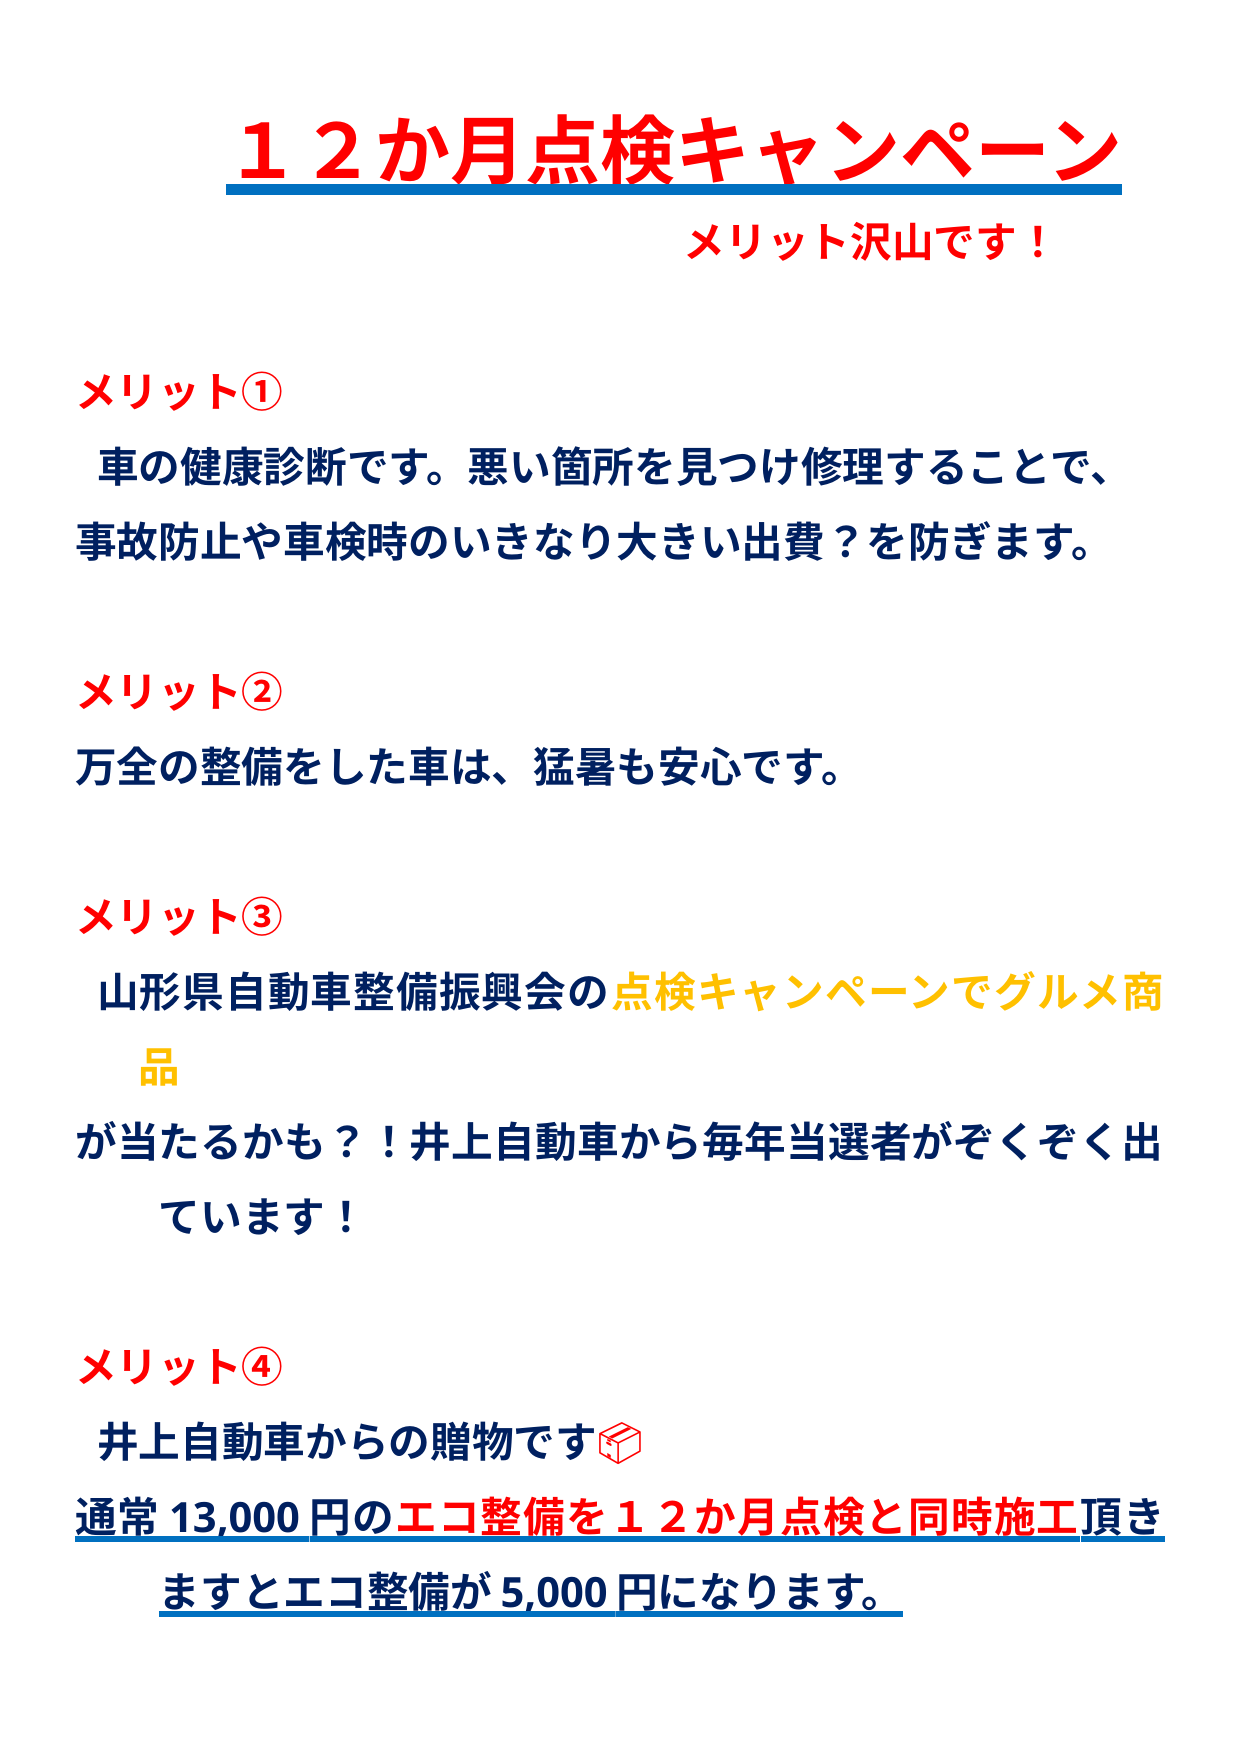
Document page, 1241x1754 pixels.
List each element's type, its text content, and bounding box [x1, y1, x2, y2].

text 井上自動車からの贈物です [97, 1402, 1165, 1477]
text 山形県自動車整備振興会の点検キャンペーンでグルメ商品 [97, 952, 1165, 1102]
text メリット④ [75, 1327, 1165, 1402]
text 通常13,000円のエコ整備を１２か月点検と同時施工頂きますとエコ整備が5,000円になります。 [75, 1537, 1165, 1627]
text 車の健康診断です。悪い箇所を見つけ修理することで、 [97, 427, 1165, 502]
text メリット② [75, 652, 1165, 727]
text が当たるかも？！井上自動車から毎年当選者がぞくぞく出ています！ [75, 1102, 1165, 1252]
text 通常13,000円のエコ整備を１２か月点検と同時施工頂きますとエコ整備が5,000円になります。 [75, 1477, 1165, 1536]
text メリット沢山です！ [119, 202, 1165, 277]
text 万全の整備をした車は、猛暑も安心です。 [75, 727, 1165, 802]
text 事故防止や車検時のいきなり大きい出費？を防ぎます。 [75, 502, 1165, 577]
text メリット③ [75, 877, 1165, 952]
text メリット① [75, 352, 1165, 427]
text １２か月点検キャンペーン [75, 89, 1165, 202]
